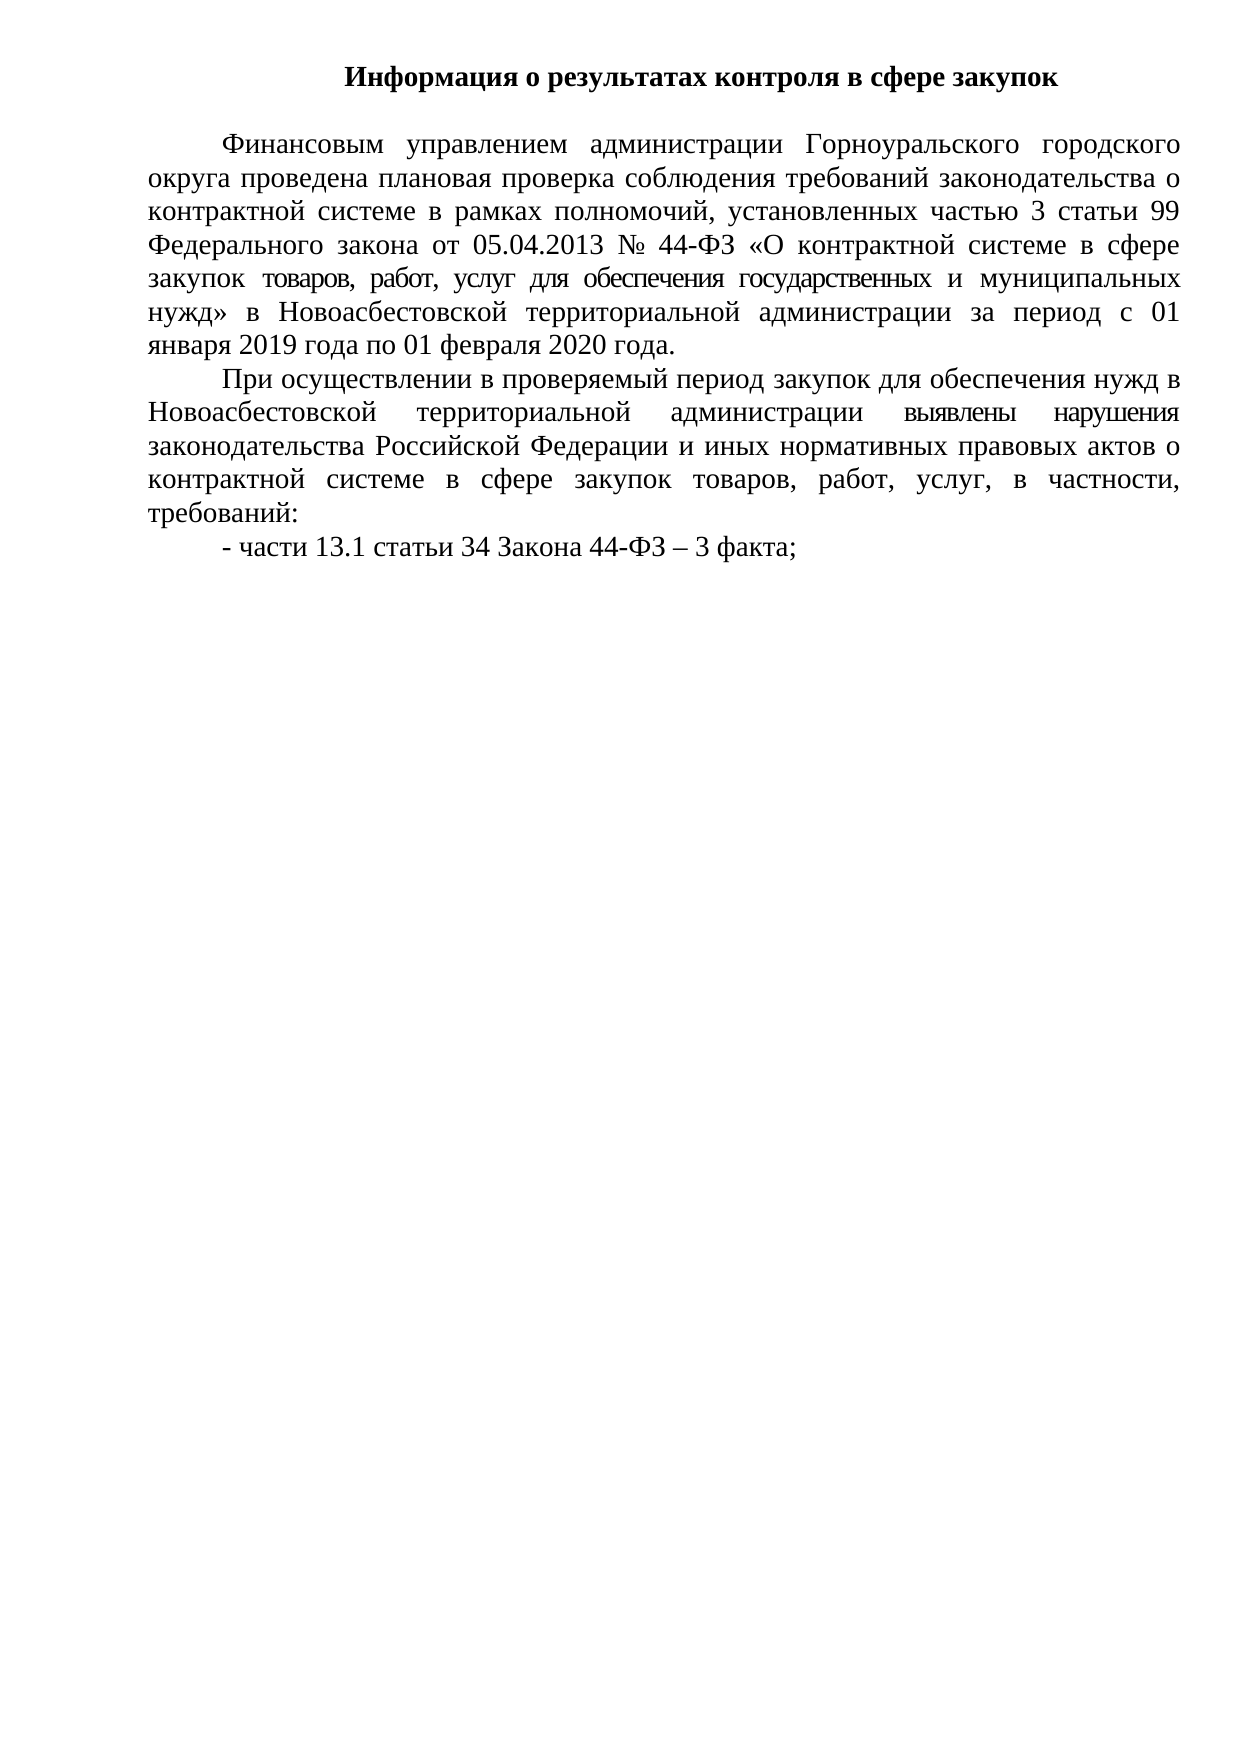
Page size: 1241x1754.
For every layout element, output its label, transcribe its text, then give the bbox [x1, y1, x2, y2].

text При осуществлении в проверяемый период закупок для обеспечения нужд в Новоасбестовской территориальной администрации выявлены нарушения законодательства Российской Федерации и иных нормативных правовых актов о контрактной системе в сфере закупок товаров, работ, услуг, в частности, требований: [148, 361, 1181, 529]
text Финансовым управлением администрации Горноуральского городского округа проведена плановая проверка соблюдения требований законодательства о контрактной системе в рамках полномочий, установленных частью 3 статьи 99 Федерального закона от 05.04.2013 № 44-ФЗ «О контрактной системе в сфере закупок товаров, работ, услуг для обеспечения государственных и муниципальных нужд» в Новоасбестовской территориальной администрации за период с 01 января 2019 года по 01 февраля 2020 года. [148, 126, 1181, 361]
text Информация о результатах контроля в сфере закупок [148, 59, 1181, 93]
text - части 13.1 статьи 34 Закона 44-ФЗ – 3 факта; [148, 529, 1181, 562]
